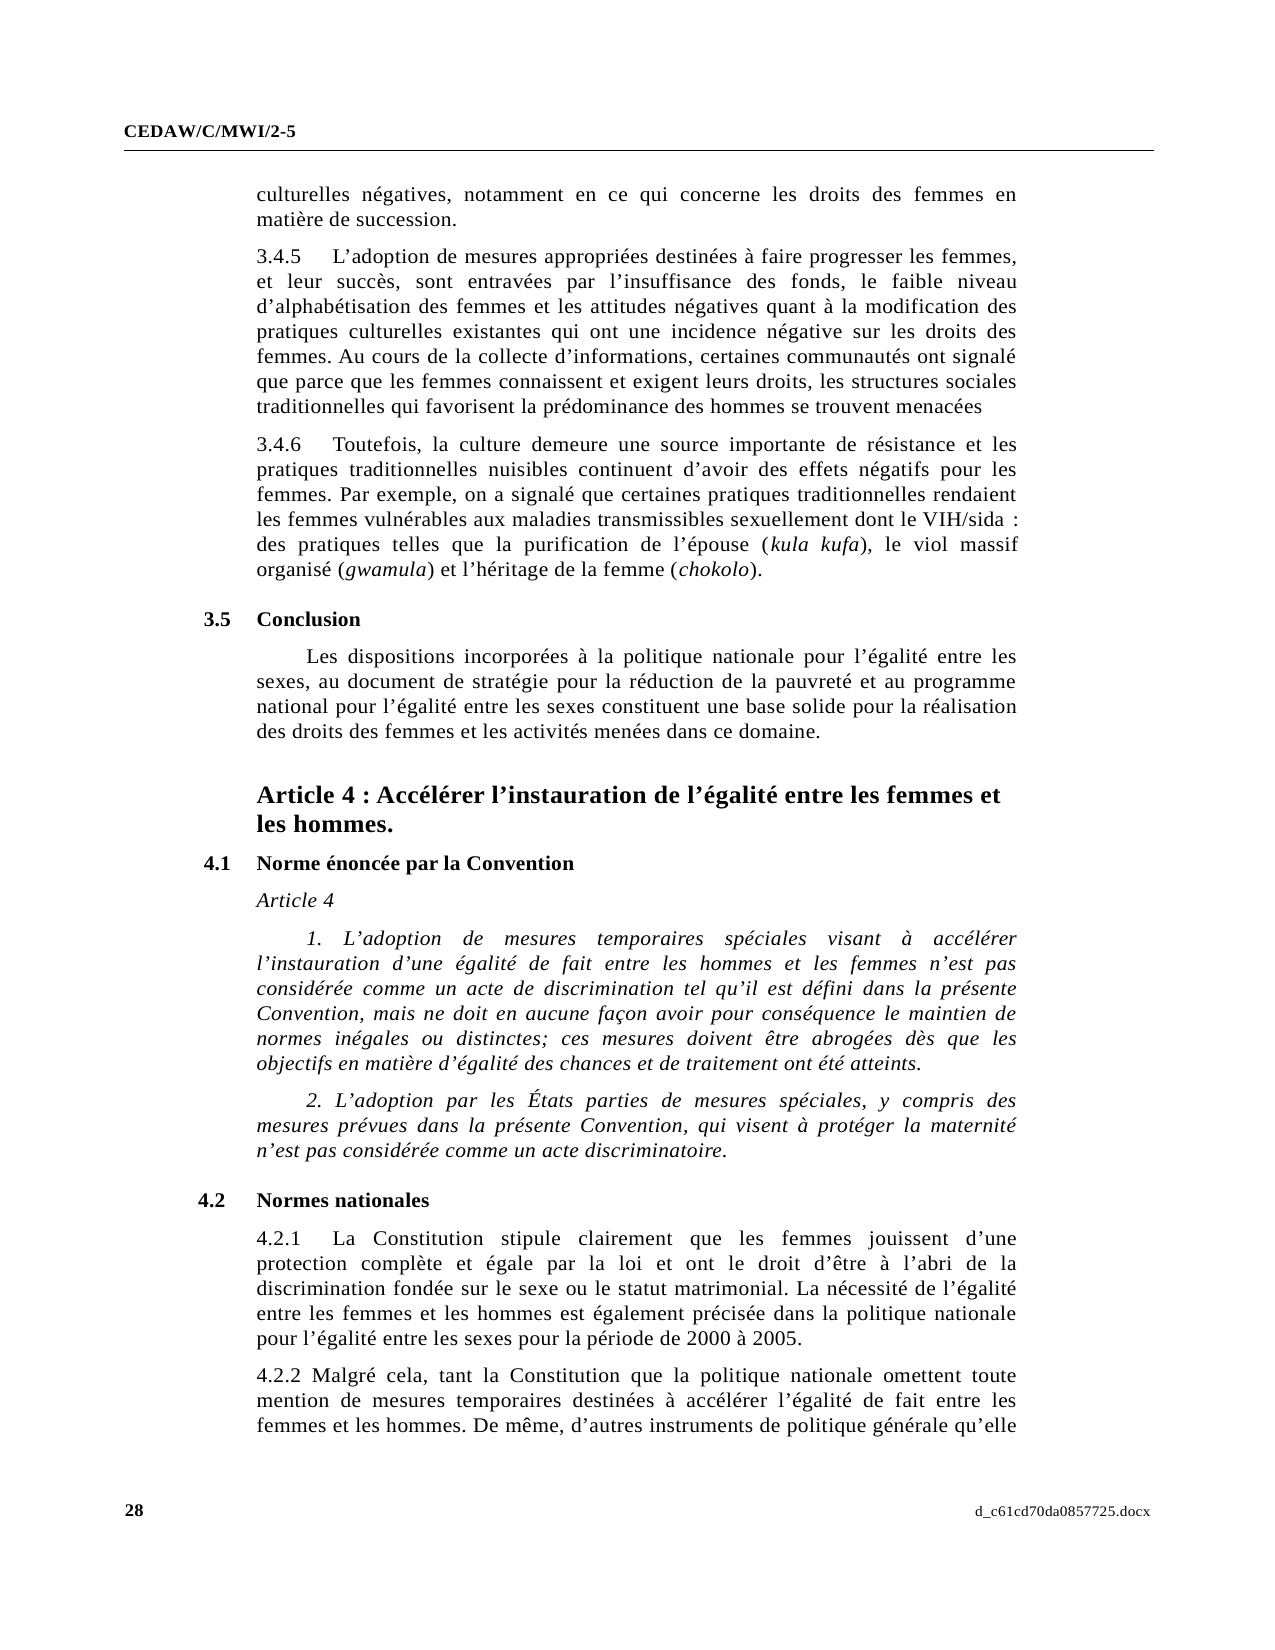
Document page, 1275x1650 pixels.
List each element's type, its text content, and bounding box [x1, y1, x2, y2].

text 4.2.1 La Constitution stipule clairement que les femmes jouissent d’une protection complète et égale par la loi et ont le droit d’être à l’abri de la discrimination fondée sur le sexe ou le statut matrimonial. La nécessité de l’égalité entre les femmes et les hommes est également précisée dans la politique nationale pour l’égalité entre les sexes pour la période de 2000 à 2005. [256, 1225, 1018, 1350]
text 3.4.6 Toutefois, la culture demeure une source importante de résistance et les pratiques traditionnelles nuisibles continuent d’avoir des effets négatifs pour les femmes. Par exemple, on a signalé que certaines pratiques traditionnelles rendaient les femmes vulnérables aux maladies transmissibles sexuellement dont le VIH/sida : des pratiques telles que la purification de l’épouse (kula kufa), le viol massif organisé (gwamula) et l’héritage de la femme (chokolo). [256, 431, 1018, 581]
text 2. L’adoption par les États parties de mesures spéciales, y compris des mesures prévues dans la présente Convention, qui visent à protéger la maternité n’est pas considérée comme un acte discriminatoire. [256, 1088, 1018, 1163]
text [256, 181, 1018, 231]
text 1. L’adoption de mesures temporaires spéciales visant à accélérer l’instauration d’une égalité de fait entre les hommes et les femmes n’est pas considérée comme un acte de discrimination tel qu’il est défini dans la présente Convention, mais ne doit en aucune façon avoir pour conséquence le maintien de normes inégales ou distinctes; ces mesures doivent être abrogées dès que les objectifs en matière d’égalité des chances et de traitement ont été atteints. [256, 925, 1018, 1075]
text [256, 1363, 1018, 1438]
text Les dispositions incorporées à la politique nationale pour l’égalité entre les sexes, au document de stratégie pour la réduction de la pauvreté et au programme national pour l’égalité entre les sexes constituent une base solide pour la réalisation des droits des femmes et les activités menées dans ce domaine. [256, 644, 1018, 744]
text 4.2 Normes nationales [124, 1188, 1019, 1213]
text Article 4 : Accélérer l’instauration de l’égalité entre les femmes et les hommes. [124, 781, 1019, 838]
text Article 4 [256, 888, 1018, 913]
text 3.4.5 L’adoption de mesures appropriées destinées à faire progresser les femmes, et leur succès, sont entravées par l’insuffisance des fonds, le faible niveau d’alphabétisation des femmes et les attitudes négatives quant à la modification des pratiques culturelles existantes qui ont une incidence négative sur les droits des femmes. Au cours de la collecte d’informations, certaines communautés ont signalé que parce que les femmes connaissent et exigent leurs droits, les structures sociales traditionnelles qui favorisent la prédominance des hommes se trouvent menacées [256, 244, 1018, 419]
text 4.1 Norme énoncée par la Convention [124, 850, 1019, 875]
text 3.5 Conclusion [124, 606, 1019, 631]
